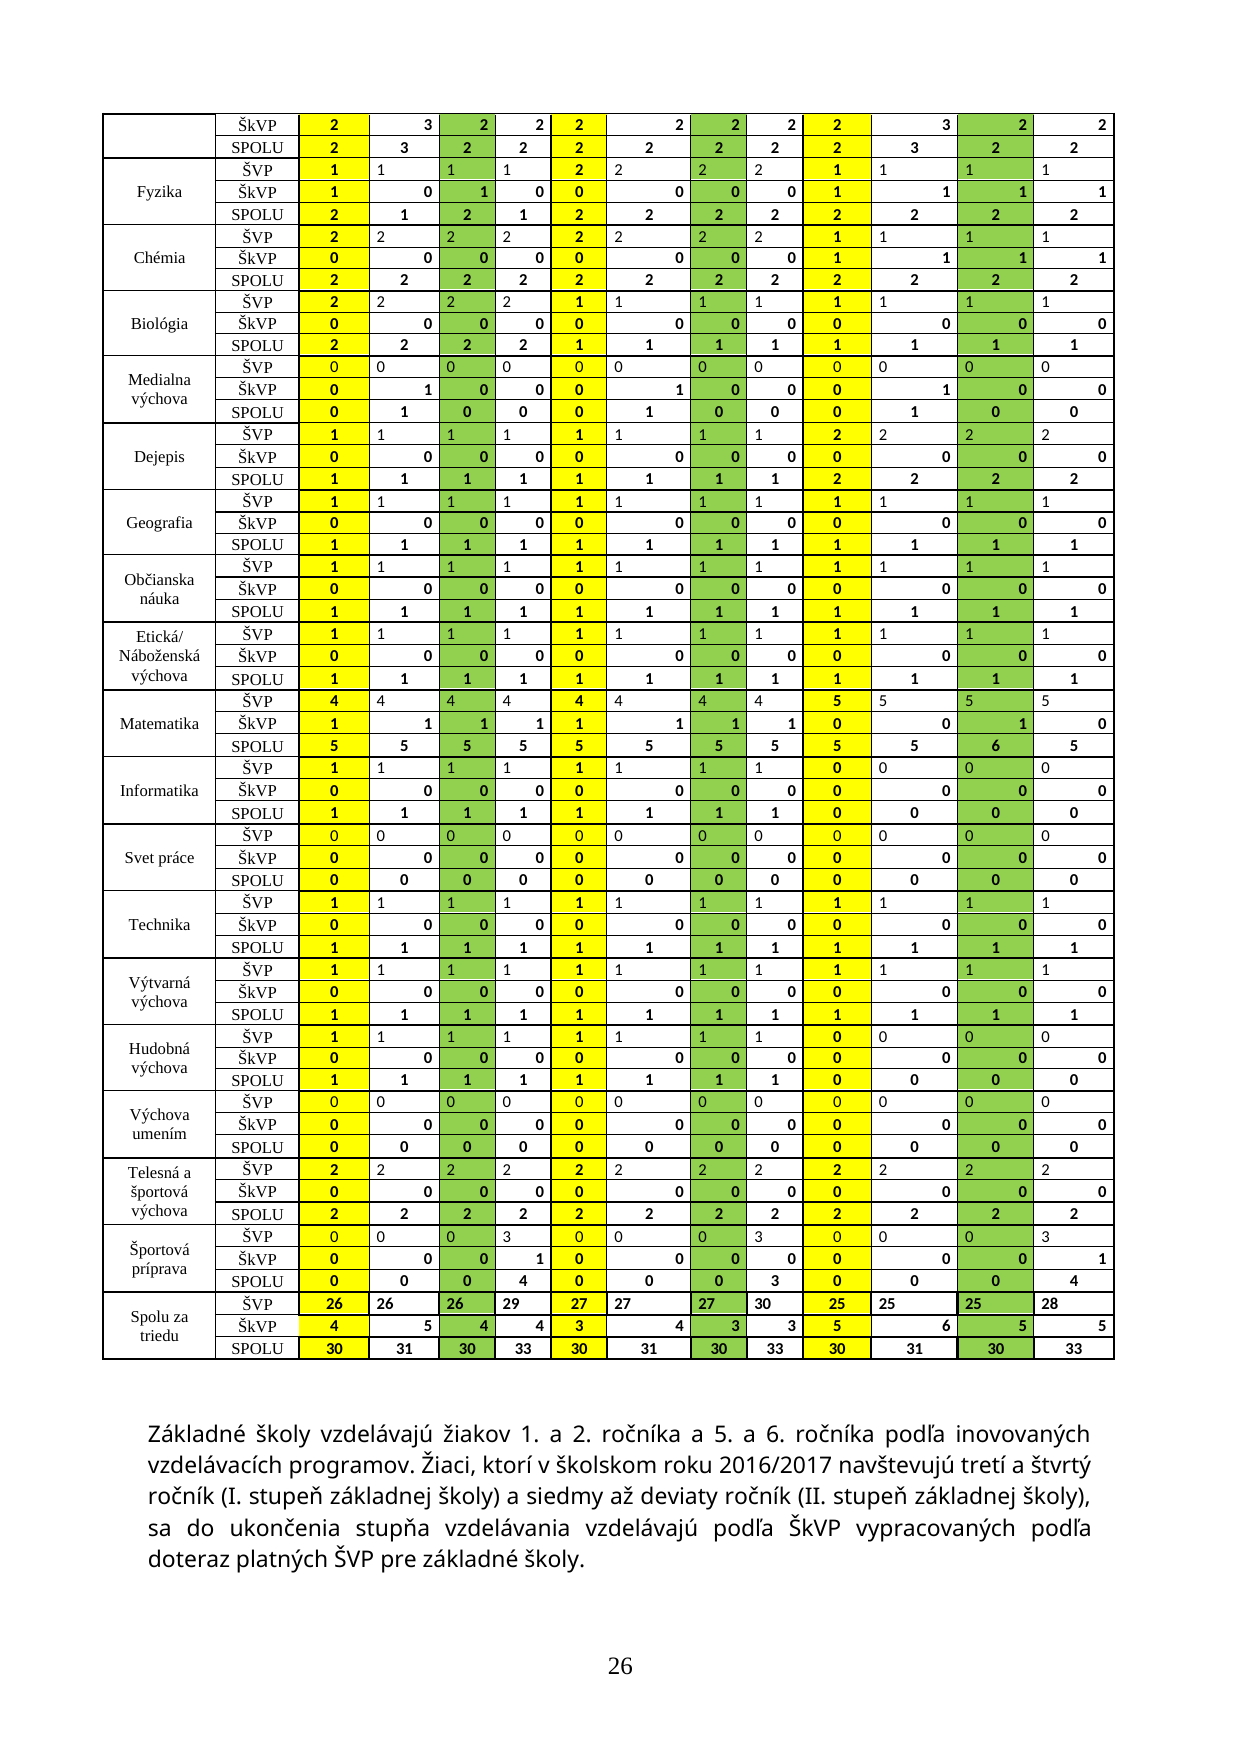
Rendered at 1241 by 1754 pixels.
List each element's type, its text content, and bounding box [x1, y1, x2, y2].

table_cell 1 [958, 667, 1033, 688]
table_cell 0 [1034, 869, 1113, 890]
table_cell Medialna výchova [104, 356, 215, 422]
table_cell 0 [552, 869, 606, 890]
table_cell ŠVP [216, 159, 298, 179]
table_cell 2 [496, 1203, 550, 1224]
table_cell 2 [958, 1159, 1033, 1179]
table_cell 0 [496, 825, 550, 845]
table_cell 2 [440, 203, 495, 224]
table_cell 0 [552, 645, 606, 666]
table_cell 0 [872, 445, 957, 467]
table_cell 4 [607, 1316, 690, 1336]
table_cell 0 [607, 1048, 690, 1068]
table_cell 0 [300, 1247, 369, 1269]
table_cell 3 [747, 1270, 802, 1291]
table_cell 1 [300, 712, 369, 733]
table_cell 0 [804, 313, 871, 333]
table_cell 0 [691, 400, 746, 422]
table_cell 2 [1034, 136, 1113, 157]
table_cell 1 [872, 158, 957, 179]
table_cell 5 [552, 734, 606, 756]
table_cell 1 [691, 623, 746, 644]
table_cell 4 [496, 1316, 550, 1336]
table_cell 0 [1034, 801, 1113, 823]
table_cell 0 [872, 1026, 957, 1047]
table_cell 0 [607, 914, 690, 935]
table_cell 0 [691, 513, 746, 533]
table_cell 0 [300, 1180, 369, 1201]
table_cell 0 [496, 357, 550, 377]
table_cell SPOLU [216, 801, 298, 823]
table_cell 0 [496, 513, 550, 533]
table_cell 0 [607, 1247, 690, 1269]
table_cell 1 [804, 623, 871, 644]
table_cell 0 [958, 846, 1033, 868]
table_cell 0 [1034, 1135, 1113, 1157]
table_cell 0 [552, 1092, 606, 1112]
table_cell 1 [691, 423, 746, 444]
table_cell SPOLU [216, 400, 298, 422]
table_cell 0 [958, 825, 1033, 845]
table_cell 0 [958, 1048, 1033, 1068]
table_cell 2 [1034, 114, 1113, 135]
table_cell 1 [440, 1026, 495, 1047]
table_cell 0 [440, 1180, 495, 1201]
table_cell 0 [1034, 645, 1113, 666]
table_cell ŠkVP [216, 1315, 299, 1336]
table_cell 0 [552, 825, 606, 845]
table_cell 1 [804, 556, 871, 576]
table_cell 0 [747, 981, 802, 1002]
table_cell 0 [496, 400, 550, 422]
table_cell 0 [496, 869, 550, 890]
table_cell 0 [370, 1270, 439, 1291]
table_cell 0 [300, 445, 369, 467]
table_cell 5 [370, 734, 439, 756]
table_cell 0 [872, 846, 957, 868]
table_cell 1 [496, 892, 550, 912]
table_cell 2 [440, 269, 495, 289]
table_cell 1 [440, 712, 495, 733]
table_cell 2 [747, 1203, 802, 1224]
table_cell 1 [552, 801, 606, 823]
table_cell 1 [804, 1003, 871, 1024]
table_cell 1 [607, 400, 690, 422]
table_cell 0 [440, 825, 495, 845]
table_cell 1 [440, 158, 495, 179]
table_cell 0 [607, 1092, 690, 1112]
table_cell 0 [440, 1092, 495, 1112]
table_cell 0 [958, 869, 1033, 890]
table_cell 1 [496, 491, 550, 511]
table_cell 0 [1034, 914, 1113, 935]
table_cell 2 [691, 1159, 746, 1179]
table_cell 1 [300, 600, 369, 621]
table_cell 0 [552, 914, 606, 935]
table_cell 1 [370, 801, 439, 823]
table_cell 1 [300, 801, 369, 823]
table_cell 1 [300, 534, 369, 554]
table_cell 0 [872, 1247, 957, 1269]
table_cell ŠVP [216, 959, 298, 979]
table_cell 0 [958, 1247, 1033, 1269]
table_cell 1 [496, 158, 550, 179]
table_cell SPOLU [216, 534, 298, 554]
table_cell 0 [747, 578, 802, 599]
table_cell 1 [691, 1026, 746, 1047]
table_cell 1 [300, 1069, 369, 1089]
table_cell 0 [1034, 1048, 1113, 1068]
table_cell 1 [370, 959, 439, 979]
table_cell SPOLU [216, 334, 298, 354]
table_cell 0 [370, 313, 439, 333]
table_cell 1 [691, 801, 746, 823]
table_cell 0 [370, 914, 439, 935]
table_cell 30 [804, 1338, 870, 1358]
table_cell 0 [370, 513, 439, 533]
table_cell 1 [958, 600, 1033, 621]
table_cell 2 [370, 269, 439, 289]
table_cell 0 [552, 513, 606, 533]
table_cell 0 [440, 645, 495, 666]
table_cell 0 [1034, 1180, 1113, 1201]
table_cell 0 [440, 846, 495, 868]
table_cell ŠVP [216, 356, 298, 377]
table_cell 2 [370, 1159, 439, 1179]
table_cell 2 [691, 226, 746, 247]
table_cell 0 [607, 825, 690, 845]
text Základné školy vzdelávajú žiakov 1. a 2. ročníka a 5. a 6. ročníka podľa inovovaných vzdelávacích programov. Žiaci, ktorí v školskom roku 2016/2017 navštevujú tretí a štvrtý ročník (I. stupeň základnej školy) a siedmy až deviaty ročník (II. stupeň základnej školy), sa do ukončenia stupňa vzdelávania vzdelávajú podľa ŠkVP vypracovaných podľa doteraz platných ŠVP pre základné školy. [148, 1418, 1092, 1574]
table_cell 0 [552, 313, 606, 333]
table_cell 2 [440, 334, 495, 354]
table_cell 0 [958, 1270, 1033, 1291]
table_cell 1 [872, 181, 957, 202]
table_cell 2 [300, 203, 369, 224]
table_cell 1 [804, 600, 871, 621]
table_cell ŠkVP [216, 981, 298, 1002]
table_cell 1 [440, 534, 495, 554]
table_cell 1 [552, 334, 606, 354]
table_cell 2 [804, 203, 871, 224]
table_cell 1 [958, 181, 1033, 202]
table_cell 1 [872, 556, 957, 576]
table_cell 0 [552, 1113, 606, 1134]
table_cell 2 [607, 269, 690, 289]
table_cell 1 [958, 623, 1033, 644]
table_cell ŠkVP [216, 779, 298, 800]
table_cell 0 [872, 357, 957, 377]
table_cell 0 [1034, 313, 1113, 333]
table_cell 1 [440, 181, 495, 202]
table_cell 33 [1035, 1338, 1113, 1358]
table_cell 0 [607, 181, 690, 202]
table_cell 1 [1034, 292, 1113, 312]
table_cell 0 [607, 578, 690, 599]
table_cell 1 [1034, 667, 1113, 688]
table_cell 0 [958, 914, 1033, 935]
table_cell ŠVP [216, 891, 298, 912]
table_cell 1 [691, 556, 746, 576]
table_cell 1 [691, 491, 746, 511]
table_cell 3 [691, 1316, 746, 1336]
table_cell 0 [747, 914, 802, 935]
table_cell 1 [440, 892, 495, 912]
table_cell SPOLU [216, 600, 298, 621]
table_cell 1 [440, 423, 495, 444]
table_cell 0 [1034, 712, 1113, 733]
table_cell 2 [691, 1203, 746, 1224]
table_cell 1 [872, 936, 957, 957]
table_cell 2 [440, 114, 495, 135]
table_cell 1 [1034, 623, 1113, 644]
table_cell 0 [747, 181, 802, 202]
table_cell ŠkVP [216, 578, 298, 599]
table_cell 0 [872, 645, 957, 666]
table_cell 1 [496, 423, 550, 444]
table_cell 5 [1034, 691, 1113, 711]
table_cell 1 [370, 936, 439, 957]
table_cell 0 [691, 1092, 746, 1112]
table_cell 0 [804, 378, 871, 399]
table_cell 2 [691, 114, 746, 135]
table_cell 1 [872, 959, 957, 979]
table_cell 2 [691, 203, 746, 224]
table_cell 1 [607, 334, 690, 354]
table_cell 2 [1034, 423, 1113, 444]
table_cell 1 [440, 936, 495, 957]
table_cell 1 [804, 959, 871, 979]
table_cell 1 [552, 534, 606, 554]
table_cell ŠkVP [216, 846, 298, 868]
table_cell 1 [691, 959, 746, 979]
table_cell 0 [958, 1180, 1033, 1201]
table_cell 1 [370, 468, 439, 489]
table_cell Dejepis [104, 424, 215, 489]
table_cell 1 [496, 712, 550, 733]
table_cell Matematika [104, 691, 215, 756]
table_cell 1 [804, 181, 871, 202]
table_cell 5 [1034, 734, 1113, 756]
table_cell 1 [496, 203, 550, 224]
table_cell 0 [370, 779, 439, 800]
table_cell 0 [958, 1092, 1033, 1112]
table_cell 0 [691, 181, 746, 202]
table_cell SPOLU [216, 869, 298, 890]
table_cell 0 [872, 1092, 957, 1112]
table_cell ŠVP [216, 1159, 298, 1179]
table_cell 1 [607, 623, 690, 644]
table_cell 29 [496, 1293, 550, 1313]
table_cell 0 [370, 181, 439, 202]
table_cell 0 [804, 1026, 871, 1047]
table_cell 0 [552, 1226, 606, 1246]
table_cell 1 [300, 468, 369, 489]
table_cell 26 [440, 1293, 494, 1313]
table_cell ŠkVP [216, 181, 298, 202]
table_cell 2 [552, 1159, 606, 1179]
table_cell 2 [1034, 269, 1113, 289]
table_cell 1 [747, 667, 802, 688]
table_cell SPOLU [216, 1203, 298, 1224]
table_cell 0 [440, 779, 495, 800]
table_cell ŠVP [216, 623, 298, 644]
table_cell 0 [872, 801, 957, 823]
table_cell 1 [804, 158, 871, 179]
table_cell 0 [370, 1048, 439, 1068]
table_cell 0 [300, 846, 369, 868]
table_cell 0 [607, 445, 690, 467]
table_cell 0 [872, 1048, 957, 1068]
table_cell 2 [552, 203, 606, 224]
table_cell 2 [804, 1159, 871, 1179]
table_cell 1 [496, 667, 550, 688]
table_cell 1 [747, 556, 802, 576]
table_cell 2 [440, 292, 495, 312]
table_cell 1 [691, 1069, 746, 1089]
table_cell 1 [370, 892, 439, 912]
table_cell 0 [872, 1270, 957, 1291]
table_cell 0 [804, 914, 871, 935]
table_cell 0 [958, 1026, 1033, 1047]
table_cell 0 [691, 248, 746, 268]
table_cell 27 [608, 1293, 690, 1313]
table_cell 31 [608, 1338, 690, 1358]
table_cell 2 [300, 269, 369, 289]
table_cell 1 [607, 378, 690, 399]
table_cell 0 [958, 758, 1033, 778]
table_cell 1 [747, 959, 802, 979]
table_cell 1 [804, 491, 871, 511]
table_cell 0 [691, 313, 746, 333]
table_cell 0 [747, 779, 802, 800]
table_cell 0 [440, 1113, 495, 1134]
table_cell 2 [607, 114, 690, 135]
table_cell 2 [958, 468, 1033, 489]
table_cell 2 [872, 468, 957, 489]
table_cell 1 [691, 600, 746, 621]
table_cell 1 [1034, 491, 1113, 511]
table_cell 0 [1034, 578, 1113, 599]
table_cell 0 [440, 445, 495, 467]
table_cell 1 [496, 1026, 550, 1047]
table_cell SPOLU [216, 667, 298, 688]
table_cell 0 [958, 513, 1033, 533]
table_cell 0 [370, 1180, 439, 1201]
table_cell 0 [804, 758, 871, 778]
table_cell 1 [370, 534, 439, 554]
table_cell ŠkVP [216, 114, 299, 135]
table_cell 2 [496, 269, 550, 289]
table_cell 1 [496, 1247, 550, 1269]
table_cell ŠVP [216, 490, 298, 511]
table_cell 1 [691, 468, 746, 489]
table_cell 1 [747, 712, 802, 733]
table_cell 1 [872, 1003, 957, 1024]
table_cell 1 [1034, 181, 1113, 202]
table_cell 0 [872, 1135, 957, 1157]
table_cell 0 [300, 248, 369, 268]
table_cell 1 [607, 468, 690, 489]
table_cell 0 [440, 1247, 495, 1269]
table_cell 4 [607, 691, 690, 711]
table_cell 0 [370, 846, 439, 868]
table_cell 0 [300, 1135, 369, 1157]
table_cell 4 [691, 691, 746, 711]
table_cell 0 [552, 445, 606, 467]
table_cell 1 [496, 600, 550, 621]
table_cell 2 [1034, 1203, 1113, 1224]
table_cell 0 [804, 357, 871, 377]
table_cell 1 [747, 758, 802, 778]
table_cell 0 [496, 378, 550, 399]
table_cell 1 [370, 400, 439, 422]
table_cell 0 [552, 1270, 606, 1291]
table_cell 1 [300, 158, 369, 179]
table_cell 2 [552, 1203, 606, 1224]
table_cell 2 [440, 226, 495, 247]
table_cell 2 [552, 158, 606, 179]
table_cell 0 [370, 248, 439, 268]
table_cell 0 [496, 846, 550, 868]
table_cell SPOLU [216, 203, 298, 224]
table_cell 1 [496, 959, 550, 979]
table_cell 0 [496, 1048, 550, 1068]
table_cell 2 [552, 269, 606, 289]
table_cell 0 [1034, 846, 1113, 868]
table_cell 0 [872, 1069, 957, 1089]
table_cell 1 [872, 378, 957, 399]
table_cell 0 [496, 1113, 550, 1134]
table_cell ŠkVP [216, 1113, 298, 1134]
table_cell 1 [607, 667, 690, 688]
table_cell 1 [958, 959, 1033, 979]
table_cell 1 [552, 600, 606, 621]
table_cell 26 [370, 1293, 438, 1313]
table_cell 6 [958, 734, 1033, 756]
table_cell 6 [872, 1316, 957, 1336]
table_cell 2 [552, 114, 606, 135]
table_cell 1 [496, 534, 550, 554]
table_cell Chémia [104, 225, 215, 289]
table_cell 0 [747, 1180, 802, 1201]
table_cell 2 [300, 1203, 369, 1224]
table_cell 0 [804, 779, 871, 800]
table_cell 1 [607, 959, 690, 979]
table_cell ŠVP [216, 1091, 298, 1112]
table_cell 1 [747, 623, 802, 644]
table_cell 1 [300, 181, 369, 202]
table_cell 0 [747, 825, 802, 845]
table_cell 1 [607, 1069, 690, 1089]
table_cell 1 [370, 1069, 439, 1089]
table_cell 0 [370, 1113, 439, 1134]
table_cell 3 [370, 114, 439, 135]
table_cell 1 [958, 158, 1033, 179]
table_cell 0 [872, 758, 957, 778]
table_cell 1 [607, 600, 690, 621]
table_cell 4 [440, 1316, 495, 1336]
table_cell 2 [747, 136, 802, 157]
table_cell 3 [872, 136, 957, 157]
table_cell 0 [804, 825, 871, 845]
table_cell 1 [370, 491, 439, 511]
table_cell 2 [300, 114, 369, 135]
table_cell 2 [872, 203, 957, 224]
table_cell 0 [747, 645, 802, 666]
table_cell 0 [804, 1247, 871, 1269]
table_cell 0 [607, 846, 690, 868]
table_cell 1 [552, 292, 606, 312]
table_cell 1 [607, 1003, 690, 1024]
table_cell 1 [747, 491, 802, 511]
table_cell 2 [747, 158, 802, 179]
table_cell SPOLU [216, 1337, 298, 1358]
table_cell 0 [607, 645, 690, 666]
table_cell 1 [370, 423, 439, 444]
table_cell 1 [804, 248, 871, 268]
table_cell 1 [691, 936, 746, 957]
table_cell 0 [747, 313, 802, 333]
table_cell 0 [958, 645, 1033, 666]
table_cell 1 [747, 936, 802, 957]
table_cell 1 [1034, 936, 1113, 957]
table_cell 0 [496, 779, 550, 800]
table_cell 1 [496, 1003, 550, 1024]
table_cell 2 [1034, 468, 1113, 489]
table_cell 0 [496, 313, 550, 333]
table_cell 30 [300, 1338, 368, 1358]
table_cell 1 [872, 491, 957, 511]
table_cell 0 [804, 578, 871, 599]
table_cell 0 [552, 578, 606, 599]
table_cell 25 [872, 1293, 956, 1313]
table_cell 1 [1034, 534, 1113, 554]
table_cell 1 [804, 936, 871, 957]
table_cell 0 [552, 1135, 606, 1157]
table_cell 1 [552, 936, 606, 957]
table_cell Fyzika [104, 159, 215, 224]
table_cell 25 [959, 1293, 1033, 1313]
table_cell 0 [872, 712, 957, 733]
table_cell 0 [691, 378, 746, 399]
table_cell 0 [1034, 378, 1113, 399]
table_cell 2 [300, 226, 369, 247]
table_cell 31 [872, 1338, 956, 1358]
table_cell 30 [552, 1338, 606, 1358]
table_cell 0 [747, 378, 802, 399]
table_cell 0 [370, 645, 439, 666]
table_cell 0 [1034, 445, 1113, 467]
table_cell 0 [958, 1113, 1033, 1134]
table_cell 0 [872, 1113, 957, 1134]
table_cell 1 [1034, 1247, 1113, 1269]
table_cell 0 [370, 357, 439, 377]
table_cell 0 [872, 513, 957, 533]
table_cell SPOLU [216, 936, 298, 957]
table_cell 1 [440, 959, 495, 979]
table_cell 1 [370, 758, 439, 778]
table_cell 1 [370, 623, 439, 644]
table_cell 1 [872, 292, 957, 312]
table_cell 27 [552, 1293, 606, 1313]
table_cell 1 [300, 758, 369, 778]
table_cell Technika [104, 891, 215, 957]
table_cell 1 [747, 1069, 802, 1089]
table_cell 0 [607, 869, 690, 890]
table_cell 4 [496, 691, 550, 711]
table_cell 0 [958, 1069, 1033, 1089]
table_cell 1 [300, 667, 369, 688]
table_cell 2 [958, 114, 1033, 135]
table_cell 0 [440, 248, 495, 268]
table_cell 0 [1034, 1069, 1113, 1089]
table_cell 1 [607, 801, 690, 823]
table_cell ŠkVP [216, 513, 298, 533]
table_cell 1 [607, 491, 690, 511]
table_cell 1 [440, 1069, 495, 1089]
table_cell 0 [1034, 981, 1113, 1002]
table_cell 0 [804, 846, 871, 868]
table_cell 0 [440, 1135, 495, 1157]
table_cell 0 [300, 779, 369, 800]
table_cell 1 [872, 334, 957, 354]
table_cell 26 [300, 1293, 368, 1313]
table_cell 0 [607, 981, 690, 1002]
table_cell 0 [440, 400, 495, 422]
table_cell 2 [607, 226, 690, 247]
table_cell 5 [496, 734, 550, 756]
table_cell 0 [872, 1180, 957, 1201]
table_cell 0 [370, 1135, 439, 1157]
table_cell ŠkVP [216, 914, 298, 935]
table_cell 1 [607, 1026, 690, 1047]
table_cell 0 [300, 513, 369, 533]
table_cell 1 [872, 892, 957, 912]
table_cell 1 [370, 1003, 439, 1024]
table_cell 0 [691, 578, 746, 599]
table_cell 0 [747, 1113, 802, 1134]
table_cell Výchova umením [104, 1091, 215, 1157]
table_cell ŠkVP [216, 378, 298, 399]
table_cell 0 [958, 357, 1033, 377]
table_cell 1 [958, 556, 1033, 576]
table_cell 1 [607, 423, 690, 444]
table_cell ŠkVP [216, 1247, 298, 1269]
table_cell 1 [1034, 226, 1113, 247]
table_cell 0 [607, 357, 690, 377]
table_cell 1 [300, 959, 369, 979]
table_cell 0 [872, 313, 957, 333]
table_cell 1 [958, 534, 1033, 554]
table_cell 0 [804, 1135, 871, 1157]
table_cell 1 [300, 423, 369, 444]
table_cell 0 [804, 801, 871, 823]
table_cell 0 [804, 1113, 871, 1134]
table_cell 0 [747, 248, 802, 268]
table_cell 5 [958, 691, 1033, 711]
table_cell 0 [872, 578, 957, 599]
table_cell 0 [1034, 779, 1113, 800]
table_cell 2 [804, 423, 871, 444]
table_cell 5 [691, 734, 746, 756]
table_cell 0 [552, 357, 606, 377]
table_cell 1 [872, 623, 957, 644]
table_cell 2 [872, 1159, 957, 1179]
table_cell 1 [300, 892, 369, 912]
table_cell 1 [691, 1003, 746, 1024]
table_cell 0 [370, 825, 439, 845]
table_cell 1 [872, 534, 957, 554]
table_cell 0 [300, 645, 369, 666]
table_cell Etická/Náboženská výchova [104, 623, 215, 688]
table_cell SPOLU [216, 269, 298, 289]
table_cell Občianska náuka [104, 555, 215, 621]
table_cell ŠkVP [216, 1048, 298, 1068]
table_cell 30 [692, 1338, 746, 1358]
table_cell 0 [958, 779, 1033, 800]
table_cell 27 [692, 1293, 746, 1313]
table_cell 2 [607, 1159, 690, 1179]
table_cell 0 [804, 981, 871, 1002]
table_cell 0 [300, 357, 369, 377]
table_cell 0 [872, 825, 957, 845]
table_cell 0 [552, 1180, 606, 1201]
table_cell 0 [607, 1226, 690, 1246]
table_cell 1 [747, 892, 802, 912]
table_cell 1 [958, 248, 1033, 268]
table_cell 2 [747, 203, 802, 224]
table_cell 0 [370, 1247, 439, 1269]
table_cell 0 [691, 981, 746, 1002]
table_cell 0 [1034, 1113, 1113, 1134]
table_cell 0 [300, 400, 369, 422]
table_cell 1 [552, 712, 606, 733]
table_cell 0 [804, 513, 871, 533]
table_cell 1 [607, 758, 690, 778]
table_cell 5 [804, 734, 871, 756]
table_cell 4 [1034, 1270, 1113, 1291]
table_cell 0 [300, 313, 369, 333]
table_cell 1 [1034, 1003, 1113, 1024]
table_cell 2 [958, 423, 1033, 444]
table_cell 2 [440, 1203, 495, 1224]
table_cell 0 [300, 578, 369, 599]
table_cell ŠkVP [216, 445, 298, 467]
table_cell 4 [370, 691, 439, 711]
table_cell 1 [440, 468, 495, 489]
table_cell 1 [300, 556, 369, 576]
table_cell Biológia [104, 291, 215, 354]
table_cell 1 [804, 534, 871, 554]
table_cell 5 [607, 734, 690, 756]
table_cell 2 [440, 136, 495, 157]
table_cell 5 [370, 1316, 439, 1336]
table_cell 3 [370, 136, 439, 157]
table_cell 1 [440, 600, 495, 621]
table_cell 0 [440, 1270, 495, 1291]
table_cell 0 [958, 313, 1033, 333]
table_cell 0 [1034, 1092, 1113, 1112]
table_cell 0 [300, 1048, 369, 1068]
table_cell 4 [747, 691, 802, 711]
table_cell ŠkVP [216, 313, 298, 333]
table_cell 1 [607, 892, 690, 912]
table_cell 0 [747, 1135, 802, 1157]
table_cell 0 [958, 445, 1033, 467]
table_cell 2 [872, 269, 957, 289]
table_cell 1 [958, 936, 1033, 957]
table_cell 0 [958, 578, 1033, 599]
table_cell 1 [440, 801, 495, 823]
table_cell 0 [804, 400, 871, 422]
table_cell 1 [440, 758, 495, 778]
table_cell 2 [804, 1203, 871, 1224]
table_cell Hudobná výchova [104, 1025, 215, 1089]
table_cell 1 [958, 1003, 1033, 1024]
table_cell 0 [496, 645, 550, 666]
table_cell 1 [958, 892, 1033, 912]
table_cell 2 [300, 1159, 369, 1179]
table_cell 1 [552, 892, 606, 912]
table_cell 1 [300, 1003, 369, 1024]
table_cell 0 [496, 981, 550, 1002]
table_cell 0 [804, 712, 871, 733]
table_cell 2 [607, 1203, 690, 1224]
table_cell 1 [370, 158, 439, 179]
table_cell 2 [804, 136, 871, 157]
table_cell 2 [747, 226, 802, 247]
table_cell 1 [747, 534, 802, 554]
table_cell 1 [691, 334, 746, 354]
table_cell 2 [496, 226, 550, 247]
table_cell 0 [300, 1113, 369, 1134]
table_cell 1 [1034, 959, 1113, 979]
table_cell 1 [552, 1069, 606, 1089]
table_cell 0 [872, 914, 957, 935]
table_cell 0 [552, 378, 606, 399]
table_cell 1 [440, 556, 495, 576]
table_cell 0 [691, 846, 746, 868]
table_cell 2 [872, 423, 957, 444]
table_cell 0 [496, 1135, 550, 1157]
table_cell ŠkVP [216, 248, 298, 268]
table_cell 2 [1034, 203, 1113, 224]
table_cell SPOLU [216, 468, 298, 489]
table_cell 1 [747, 1003, 802, 1024]
table_cell 5 [747, 734, 802, 756]
table_cell 1 [440, 491, 495, 511]
table_cell 0 [300, 1226, 369, 1246]
table_cell 0 [607, 1270, 690, 1291]
table_cell 0 [691, 1247, 746, 1269]
table_cell SPOLU [216, 1003, 298, 1024]
table_cell 3 [747, 1316, 802, 1336]
table_cell 0 [440, 313, 495, 333]
table_cell 1 [552, 491, 606, 511]
table_cell 0 [958, 801, 1033, 823]
table_cell 0 [552, 1048, 606, 1068]
table_cell 0 [607, 779, 690, 800]
table_cell Telesná a športová výchova [104, 1159, 215, 1224]
table_cell 2 [496, 114, 551, 135]
table_cell 1 [440, 623, 495, 644]
table_cell 1 [552, 1003, 606, 1024]
table_cell 0 [804, 1226, 871, 1246]
table_cell 0 [958, 400, 1033, 422]
table_cell 0 [300, 1270, 369, 1291]
table_cell 2 [747, 1159, 802, 1179]
table_cell 1 [370, 667, 439, 688]
table_cell 3 [496, 1226, 550, 1246]
table_cell 2 [691, 136, 746, 157]
table_cell 1 [370, 556, 439, 576]
table_cell 25 [804, 1293, 870, 1313]
table_cell 0 [747, 357, 802, 377]
table_cell 2 [747, 269, 802, 289]
table_cell 1 [691, 667, 746, 688]
table_cell 2 [804, 114, 871, 135]
table_cell 0 [691, 1113, 746, 1134]
table_cell 1 [496, 468, 550, 489]
table_cell 1 [552, 758, 606, 778]
table_cell 0 [440, 357, 495, 377]
table_cell 1 [747, 423, 802, 444]
table_cell 2 [958, 1203, 1033, 1224]
table_cell 4 [300, 691, 369, 711]
table_cell 1 [496, 556, 550, 576]
table_cell Svet práce [104, 825, 215, 890]
table_cell 0 [496, 248, 550, 268]
table_cell ŠVP [216, 1293, 298, 1313]
table_cell 0 [804, 1092, 871, 1112]
table_cell 0 [691, 1048, 746, 1068]
table_cell 1 [804, 334, 871, 354]
table_cell 0 [552, 181, 606, 202]
table_cell 4 [496, 1270, 550, 1291]
table_cell 1 [552, 959, 606, 979]
table_cell 1 [300, 1026, 369, 1047]
table_cell 1 [958, 334, 1033, 354]
table_cell 1 [496, 758, 550, 778]
table_cell 2 [496, 292, 550, 312]
table_cell Geografia [104, 490, 215, 554]
table_cell 2 [496, 334, 550, 354]
table_cell 1 [1034, 334, 1113, 354]
table_cell 2 [958, 203, 1033, 224]
table_cell 5 [300, 734, 369, 756]
table_cell 1 [552, 423, 606, 444]
table_cell 0 [1034, 513, 1113, 533]
table_cell ŠVP [216, 1025, 298, 1047]
table_cell 0 [496, 578, 550, 599]
table_cell 0 [958, 981, 1033, 1002]
table_cell 3 [552, 1316, 606, 1336]
table_cell 1 [872, 226, 957, 247]
table_cell 2 [440, 1159, 495, 1179]
table_cell 0 [804, 1180, 871, 1201]
table_cell 1 [496, 1069, 550, 1089]
table_cell SPOLU [216, 1270, 298, 1291]
table_cell 1 [440, 667, 495, 688]
table_cell 0 [804, 1270, 871, 1291]
table_cell 0 [872, 869, 957, 890]
table_cell 4 [440, 691, 495, 711]
table_cell 30 [440, 1338, 494, 1358]
table_cell ŠVP [216, 555, 298, 576]
table_cell 4 [299, 1316, 369, 1336]
table_cell 0 [747, 1247, 802, 1269]
table_cell 1 [804, 292, 871, 312]
table_cell 0 [691, 869, 746, 890]
table_cell 0 [552, 400, 606, 422]
table_cell 0 [872, 981, 957, 1002]
table_cell 1 [872, 248, 957, 268]
table_cell 2 [691, 269, 746, 289]
table_cell 0 [747, 869, 802, 890]
table_cell 2 [872, 1203, 957, 1224]
table_cell 0 [496, 1180, 550, 1201]
table_cell 5 [804, 691, 871, 711]
table_cell ŠVP [216, 225, 298, 247]
table_cell 31 [370, 1338, 438, 1358]
table_cell 1 [804, 892, 871, 912]
table_cell 2 [370, 292, 439, 312]
table_cell 0 [370, 1226, 439, 1246]
table_cell 1 [958, 292, 1033, 312]
table_cell 28 [1035, 1293, 1113, 1313]
table_cell 1 [370, 1026, 439, 1047]
table_cell 1 [370, 203, 439, 224]
table_cell 0 [300, 1092, 369, 1112]
table_cell 1 [552, 623, 606, 644]
table_cell 0 [804, 645, 871, 666]
table_cell 33 [496, 1338, 550, 1358]
table_cell 0 [552, 248, 606, 268]
table_cell 1 [552, 468, 606, 489]
table_cell 0 [804, 445, 871, 467]
table_cell SPOLU [216, 136, 298, 157]
table_cell 1 [370, 712, 439, 733]
table_cell 0 [496, 914, 550, 935]
table_cell 2 [496, 136, 550, 157]
table_cell 0 [747, 400, 802, 422]
table_cell 1 [1034, 892, 1113, 912]
table_cell SPOLU [216, 1069, 298, 1089]
table_cell 2 [300, 292, 369, 312]
table_cell 0 [552, 779, 606, 800]
table_cell 0 [496, 181, 550, 202]
table_cell 1 [607, 936, 690, 957]
table_cell ŠVP [216, 424, 298, 444]
table_cell 1 [1034, 556, 1113, 576]
table_cell 2 [552, 136, 606, 157]
table_cell 1 [440, 1003, 495, 1024]
table_cell 1 [607, 556, 690, 576]
table_cell 5 [872, 734, 957, 756]
table_cell 0 [440, 1226, 495, 1246]
table_cell 0 [607, 248, 690, 268]
table_cell 2 [607, 203, 690, 224]
table_cell 1 [691, 292, 746, 312]
table_cell 1 [747, 1026, 802, 1047]
table_cell 0 [1034, 357, 1113, 377]
table_cell 0 [804, 1048, 871, 1068]
table_cell 0 [370, 869, 439, 890]
table_cell 0 [958, 1135, 1033, 1157]
table_cell 5 [872, 691, 957, 711]
table_cell 0 [804, 869, 871, 890]
table_cell 1 [872, 400, 957, 422]
table_cell 2 [1034, 1159, 1113, 1179]
table_cell 1 [958, 712, 1033, 733]
table_cell 0 [440, 578, 495, 599]
table_cell 1 [552, 667, 606, 688]
table_cell 1 [1034, 158, 1113, 179]
table_cell 0 [300, 825, 369, 845]
table_cell 2 [958, 269, 1033, 289]
table_cell 0 [552, 1247, 606, 1269]
table_cell 1 [958, 491, 1033, 511]
table_cell 0 [440, 869, 495, 890]
table_cell 0 [691, 1226, 746, 1246]
table_cell 0 [440, 1048, 495, 1068]
table_cell 2 [300, 136, 369, 157]
table_cell 1 [1034, 600, 1113, 621]
table_cell 1 [1034, 248, 1113, 268]
table_cell 0 [370, 578, 439, 599]
table_cell 2 [804, 269, 871, 289]
table_cell 0 [300, 914, 369, 935]
table_cell ŠVP [216, 1225, 298, 1246]
table_cell ŠVP [216, 291, 298, 312]
table_cell 1 [607, 292, 690, 312]
table_cell 0 [440, 378, 495, 399]
table_cell SPOLU [216, 734, 298, 756]
table_cell 0 [370, 981, 439, 1002]
table_cell 0 [872, 779, 957, 800]
table_cell ŠkVP [216, 645, 298, 666]
table_cell 0 [1034, 1026, 1113, 1047]
table_cell 1 [804, 226, 871, 247]
table_cell 2 [747, 114, 803, 135]
table_cell Informatika [104, 757, 215, 823]
table_cell 1 [691, 892, 746, 912]
table_cell 1 [747, 468, 802, 489]
table_cell 2 [552, 226, 606, 247]
table_cell 2 [496, 1159, 550, 1179]
table_cell 0 [607, 513, 690, 533]
table_cell 0 [607, 1180, 690, 1201]
table_cell 1 [691, 712, 746, 733]
table_cell 0 [691, 357, 746, 377]
table_cell 1 [552, 556, 606, 576]
table_cell 0 [804, 1069, 871, 1089]
table_cell 0 [691, 1270, 746, 1291]
table_cell 2 [607, 158, 690, 179]
table_cell 1 [691, 534, 746, 554]
table_cell 0 [747, 1092, 802, 1112]
table_cell 1 [747, 600, 802, 621]
table_cell 0 [747, 846, 802, 868]
table_cell 1 [691, 758, 746, 778]
table_cell 1 [300, 491, 369, 511]
table_cell 0 [691, 779, 746, 800]
table_cell 0 [300, 981, 369, 1002]
table_cell 0 [552, 981, 606, 1002]
table_cell 0 [691, 445, 746, 467]
table_cell 1 [958, 226, 1033, 247]
table_cell 0 [1034, 825, 1113, 845]
table_cell 0 [370, 445, 439, 467]
table_cell 1 [552, 1026, 606, 1047]
table_cell 3 [1034, 1226, 1113, 1246]
table_cell 0 [691, 825, 746, 845]
table_cell 2 [607, 136, 690, 157]
table_cell ŠVP [216, 825, 298, 845]
table_cell 1 [370, 378, 439, 399]
table_cell 0 [958, 1226, 1033, 1246]
table_cell 4 [552, 691, 606, 711]
table_cell 0 [747, 1048, 802, 1068]
table_cell 0 [1034, 400, 1113, 422]
table_cell 1 [607, 534, 690, 554]
table_cell 0 [747, 513, 802, 533]
table_cell 1 [872, 667, 957, 688]
table_cell ŠkVP [216, 712, 298, 733]
table_cell 0 [440, 513, 495, 533]
table_cell 3 [872, 114, 957, 135]
table_cell 2 [958, 136, 1033, 157]
table_cell 1 [747, 292, 802, 312]
table_cell 3 [747, 1226, 802, 1246]
table_cell 0 [496, 445, 550, 467]
table_cell 1 [496, 623, 550, 644]
table_cell 5 [440, 734, 495, 756]
table_cell 1 [747, 801, 802, 823]
table_cell 0 [607, 1135, 690, 1157]
table_cell 0 [300, 378, 369, 399]
table_cell 0 [1034, 758, 1113, 778]
table_cell 0 [552, 846, 606, 868]
table_cell Výtvarná výchova [104, 959, 215, 1024]
table_cell ŠVP [216, 691, 298, 711]
table_cell 0 [747, 445, 802, 467]
table_cell 0 [958, 378, 1033, 399]
table_cell Spolu za triedu [104, 1293, 215, 1358]
table_cell 0 [607, 1113, 690, 1134]
table_cell 1 [747, 334, 802, 354]
table_cell 0 [300, 869, 369, 890]
table_cell 33 [748, 1338, 802, 1358]
table_cell 5 [1034, 1316, 1113, 1336]
table_cell 1 [300, 623, 369, 644]
table_cell 2 [370, 226, 439, 247]
table_cell 0 [691, 645, 746, 666]
table_cell 1 [300, 936, 369, 957]
table_cell 2 [804, 468, 871, 489]
table_cell 30 [748, 1293, 802, 1313]
table_cell 2 [370, 1203, 439, 1224]
table_cell 0 [440, 981, 495, 1002]
table_cell 1 [496, 936, 550, 957]
table_cell 0 [440, 914, 495, 935]
table_cell 1 [804, 667, 871, 688]
table_cell SPOLU [216, 1135, 298, 1157]
table_cell 1 [370, 600, 439, 621]
table_cell 1 [496, 801, 550, 823]
table_cell 5 [958, 1316, 1033, 1336]
table_cell 5 [804, 1316, 871, 1336]
table_cell 0 [691, 1135, 746, 1157]
table_cell 0 [496, 1092, 550, 1112]
table_cell 2 [370, 334, 439, 354]
table_cell 0 [691, 914, 746, 935]
table_cell 0 [691, 1180, 746, 1201]
table_cell 0 [607, 313, 690, 333]
table_cell 2 [300, 334, 369, 354]
table_cell 1 [607, 712, 690, 733]
table_cell Športová príprava [104, 1225, 215, 1291]
table_cell 0 [370, 1092, 439, 1112]
table_cell 1 [872, 600, 957, 621]
table_cell 2 [691, 158, 746, 179]
table_cell ŠVP [216, 757, 298, 778]
table_cell 30 [959, 1338, 1033, 1358]
table_cell 0 [872, 1226, 957, 1246]
table_cell ŠkVP [216, 1180, 298, 1201]
